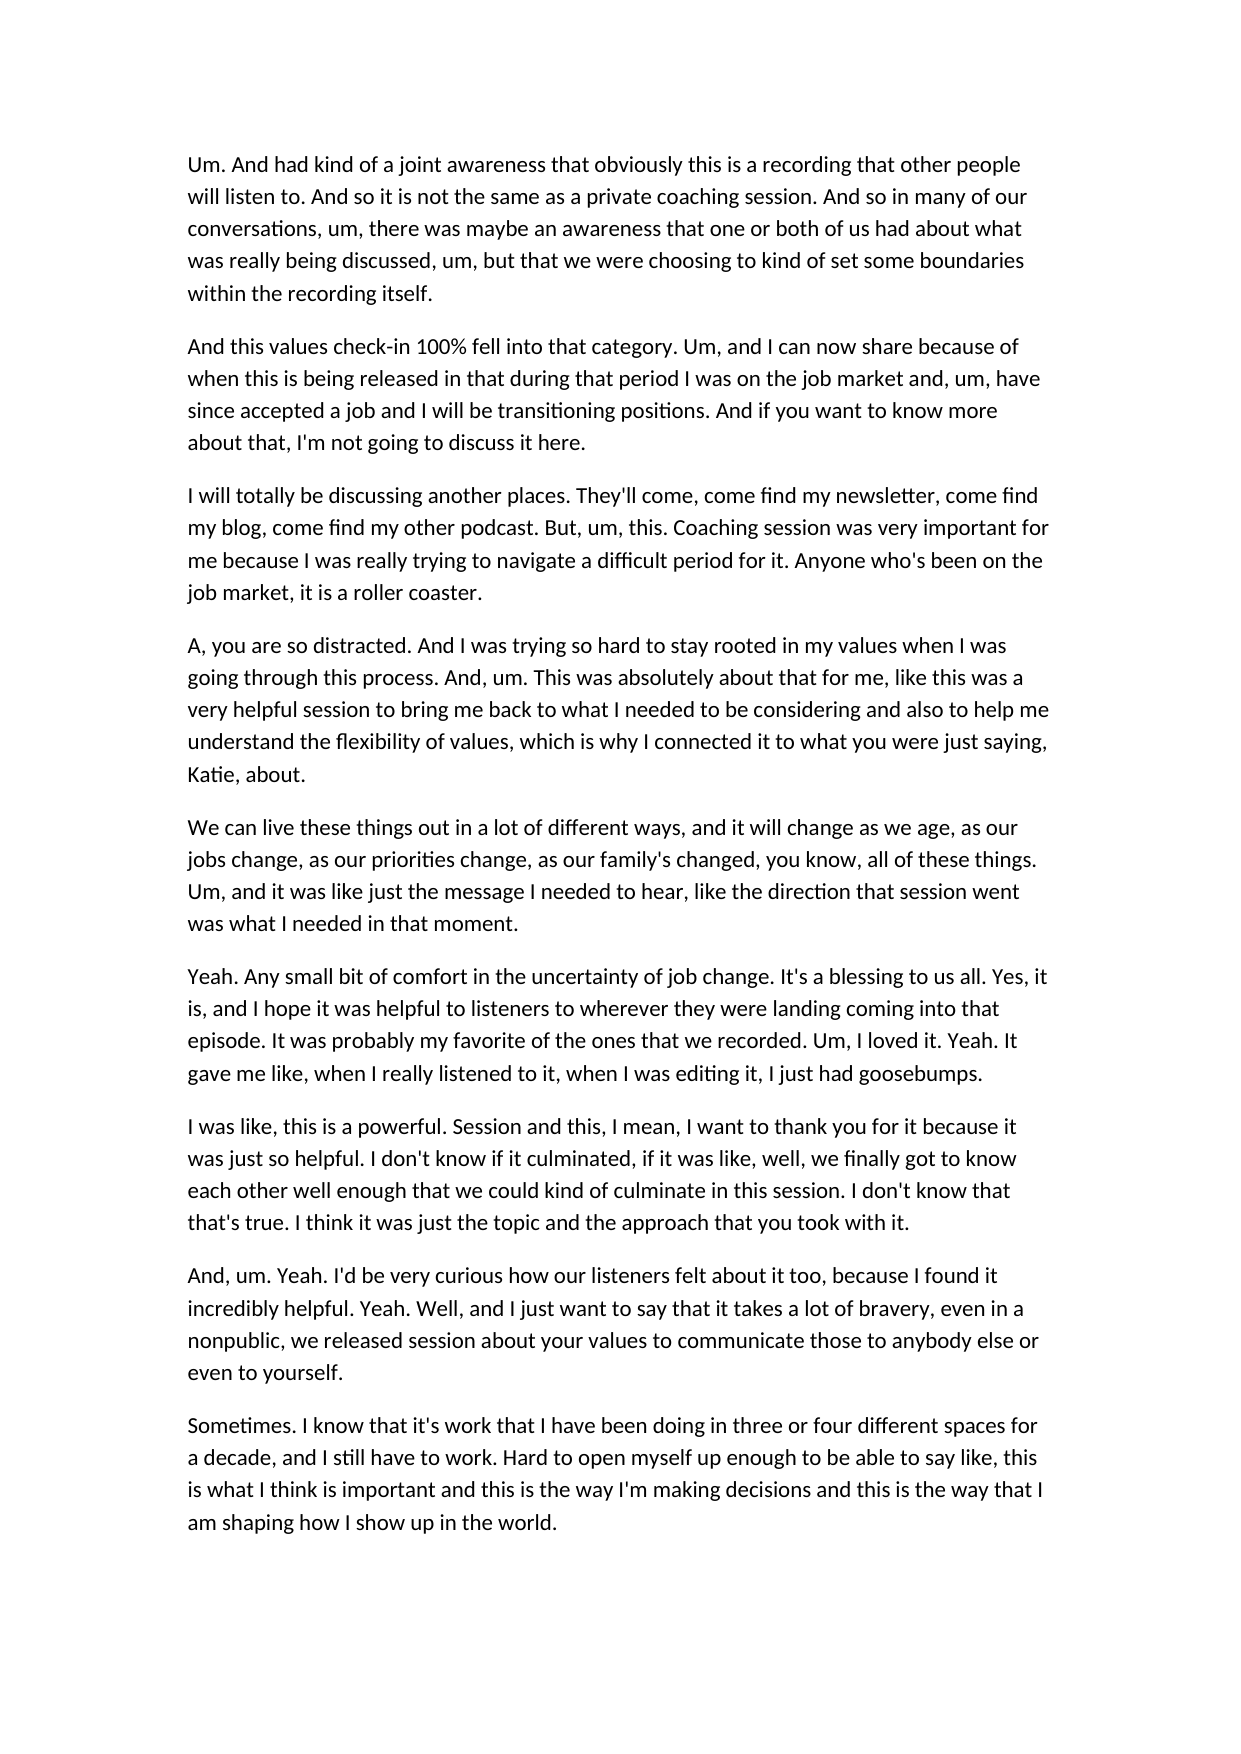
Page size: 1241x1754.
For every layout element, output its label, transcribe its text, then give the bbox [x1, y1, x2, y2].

text We can live these things out in a lot of different ways, and it will change as we age, as our jobs change, as our priorities change, as our family's changed, you know, all of these things. Um, and it was like just the message I needed to hear, like the direction that session went was what I needed in that moment. [187, 813, 1053, 937]
text And this values check-in 100% fell into that category. Um, and I can now share because of when this is being released in that during that period I was on the job market and, um, have since accepted a job and I will be transitioning positions. And if you want to know more about that, I'm not going to discuss it here. [187, 332, 1053, 456]
text Yeah. Any small bit of comfort in the uncertainty of job change. It's a blessing to us all. Yes, it is, and I hope it was helpful to listeners to wherever they were landing coming into that episode. It was probably my favorite of the ones that we recorded. Um, I loved it. Yeah. It gave me like, when I really listened to it, when I was editing it, I just had goosebumps. [187, 962, 1053, 1087]
text I was like, this is a powerful. Session and this, I mean, I want to thank you for it because it was just so helpful. I don't know if it culminated, if it was like, well, we finally got to know each other well enough that we could kind of culminate in this session. I don't know that that's true. I think it was just the topic and the approach that you took with it. [187, 1112, 1053, 1236]
text And, um. Yeah. I'd be very curious how our listeners felt about it too, because I found it incredibly helpful. Yeah. Well, and I just want to say that it takes a lot of bravery, even in a nonpublic, we released session about your values to communicate those to anybody else or even to yourself. [187, 1261, 1053, 1386]
text I will totally be discussing another places. They'll come, come find my newsletter, come find my blog, come find my other podcast. But, um, this. Coaching session was very important for me because I was really trying to navigate a difficult period for it. Anyone who's been on the job market, it is a roller coaster. [187, 481, 1053, 606]
text A, you are so distracted. And I was trying so hard to stay rooted in my values when I was going through this process. And, um. This was absolutely about that for me, like this was a very helpful session to bring me back to what I needed to be considering and also to help me understand the flexibility of values, which is why I connected it to what you were just saying, Katie, about. [187, 631, 1053, 788]
text Sometimes. I know that it's work that I have been doing in three or four different spaces for a decade, and I still have to work. Hard to open myself up enough to be able to say like, this is what I think is important and this is the way I'm making decisions and this is the way that I am shaping how I show up in the world. [187, 1411, 1053, 1536]
text Um. And had kind of a joint awareness that obviously this is a recording that other people will listen to. And so it is not the same as a private coaching session. And so in many of our conversations, um, there was maybe an awareness that one or both of us had about what was really being discussed, um, but that we were choosing to kind of set some boundaries within the recording itself. [187, 150, 1053, 307]
